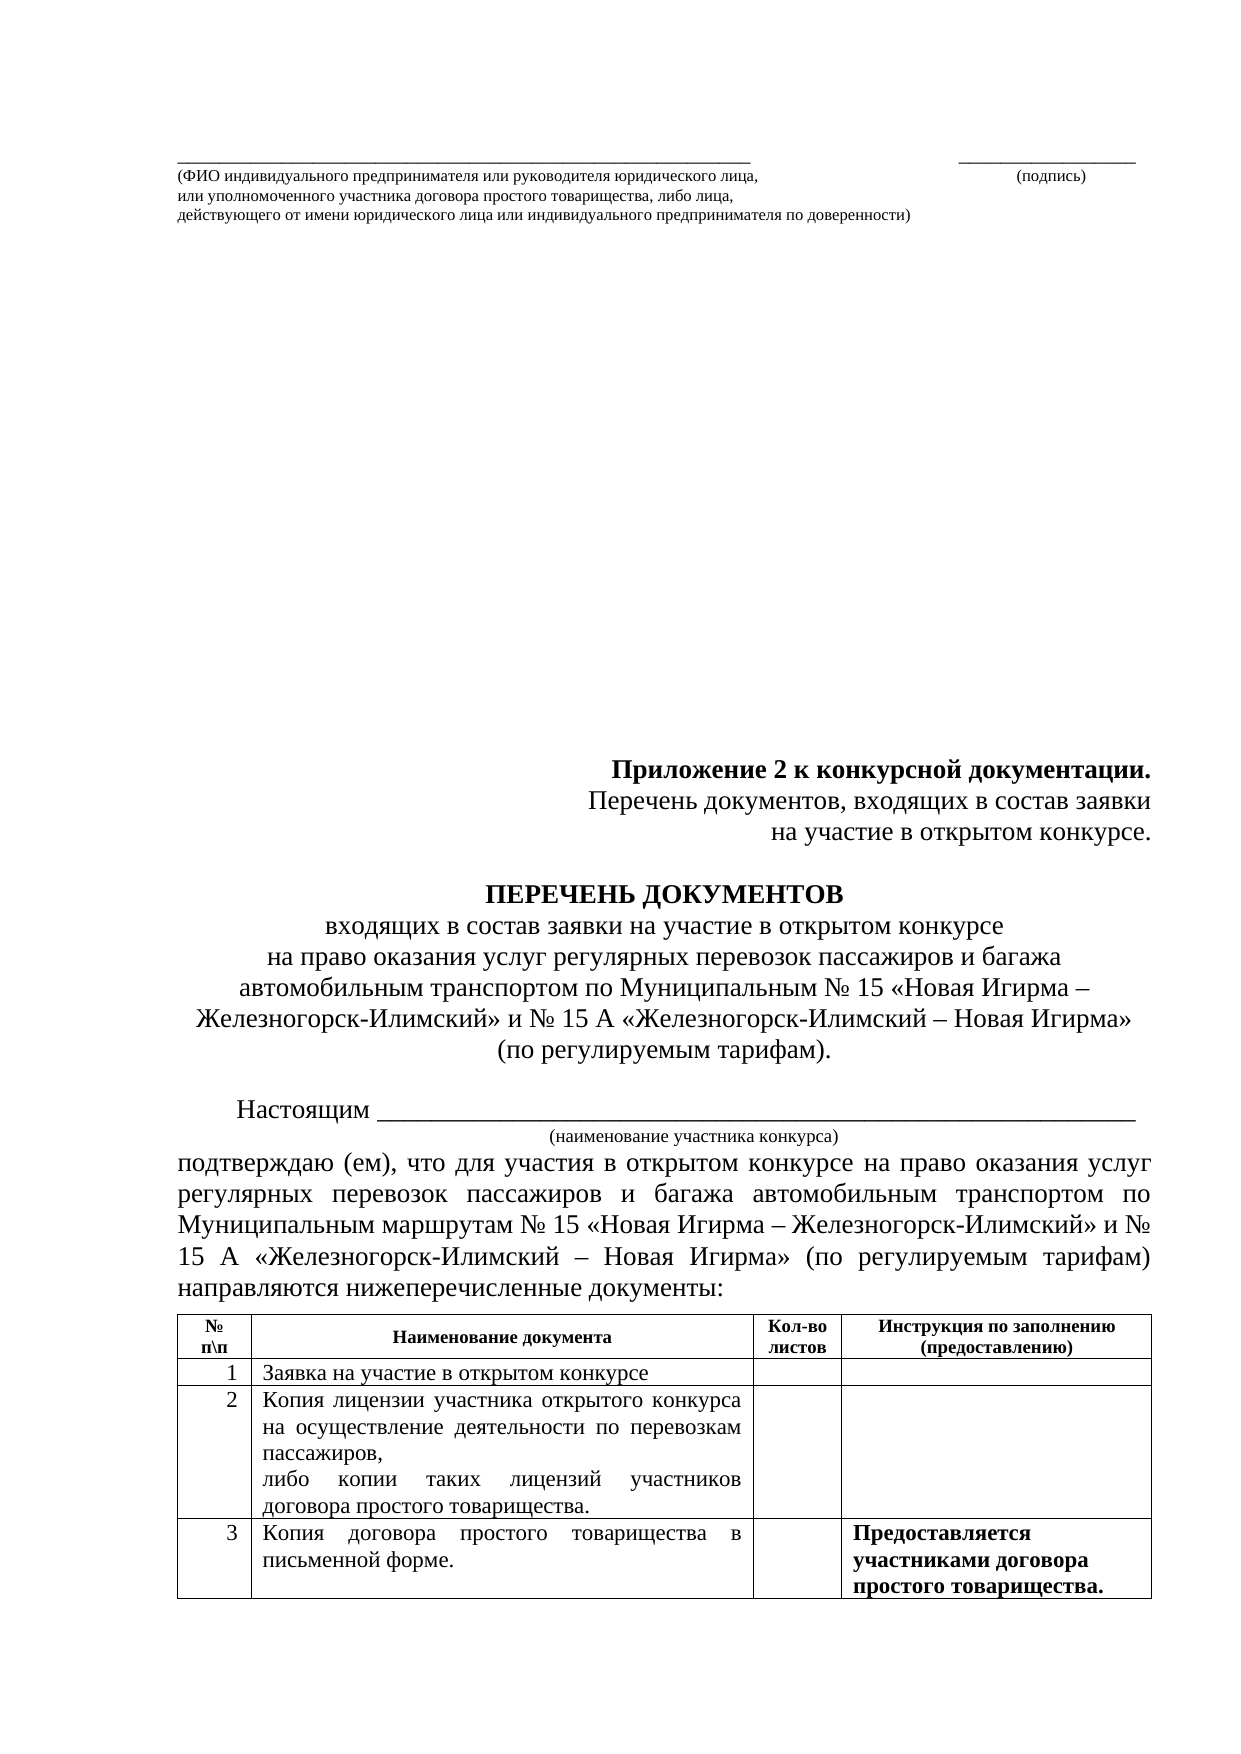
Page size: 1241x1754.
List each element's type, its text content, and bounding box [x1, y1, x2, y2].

text или уполномоченного участника договора простого товарищества, либо лица, [177, 185, 1152, 204]
table_cell 2 [178, 1386, 251, 1518]
table_cell [754, 1519, 841, 1598]
text _______________________________________________________ _________________ [177, 142, 1152, 166]
text Перечень документов, входящих в состав заявки [177, 784, 1152, 816]
text автомобильным транспортом по Муниципальным № 15 «Новая Игирма – [177, 971, 1152, 1002]
table_cell Копия договора простого товарищества в письменной форме. [252, 1519, 753, 1598]
text ПЕРЕЧЕНЬ ДОКУМЕНТОВ [177, 878, 1152, 909]
table_cell Заявка на участие в открытом конкурсе [252, 1359, 753, 1385]
table_cell Копия лицензии участника открытого конкурса на осуществление деятельности по перевозкам пассажиров, либо копии таких лицензий участников договора простого товарищества. [252, 1386, 753, 1518]
table_cell [754, 1359, 841, 1385]
text Железногорск-Илимский» и № 15 А «Железногорск-Илимский – Новая Игирма» [177, 1002, 1152, 1033]
text (ФИО индивидуального предпринимателя или руководителя юридического лица, (подпись) [177, 166, 1152, 185]
table_header Кол-во листов [754, 1315, 841, 1358]
text (по регулируемым тарифам). [177, 1033, 1152, 1065]
text на участие в открытом конкурсе. [177, 816, 1152, 847]
table_cell 1 [178, 1359, 251, 1385]
text (наименование участника конкурса) [177, 1124, 1152, 1146]
text Настоящим ________________________________________________________ [177, 1093, 1152, 1124]
table_cell [842, 1359, 1151, 1385]
text Приложение 2 к конкурсной документации. [177, 753, 1152, 784]
text на право оказания услуг регулярных перевозок пассажиров и багажа [177, 940, 1152, 971]
table_cell Предоставляется участниками договора простого товарищества. [842, 1519, 1151, 1598]
text подтверждаю (ем), что для участия в открытом конкурсе на право оказания услуг регулярных перевозок пассажиров и багажа автомобильным транспортом по Муниципальным маршрутам № 15 «Новая Игирма – Железногорск-Илимский» и № 15 А «Железногорск-Илимский – Новая Игирма» (по регулируемым тарифам) направляются нижеперечисленные документы: [177, 1146, 1152, 1302]
text входящих в состав заявки на участие в открытом конкурсе [177, 909, 1152, 940]
table_cell [842, 1386, 1151, 1518]
table_cell 3 [178, 1519, 251, 1598]
table_cell [754, 1386, 841, 1518]
text действующего от имени юридического лица или индивидуального предпринимателя по доверенности) [177, 204, 1152, 224]
table_header Наименование документа [252, 1315, 753, 1358]
table_header Инструкция по заполнению (предоставлению) [842, 1315, 1151, 1358]
table_header № п\п [178, 1315, 251, 1358]
